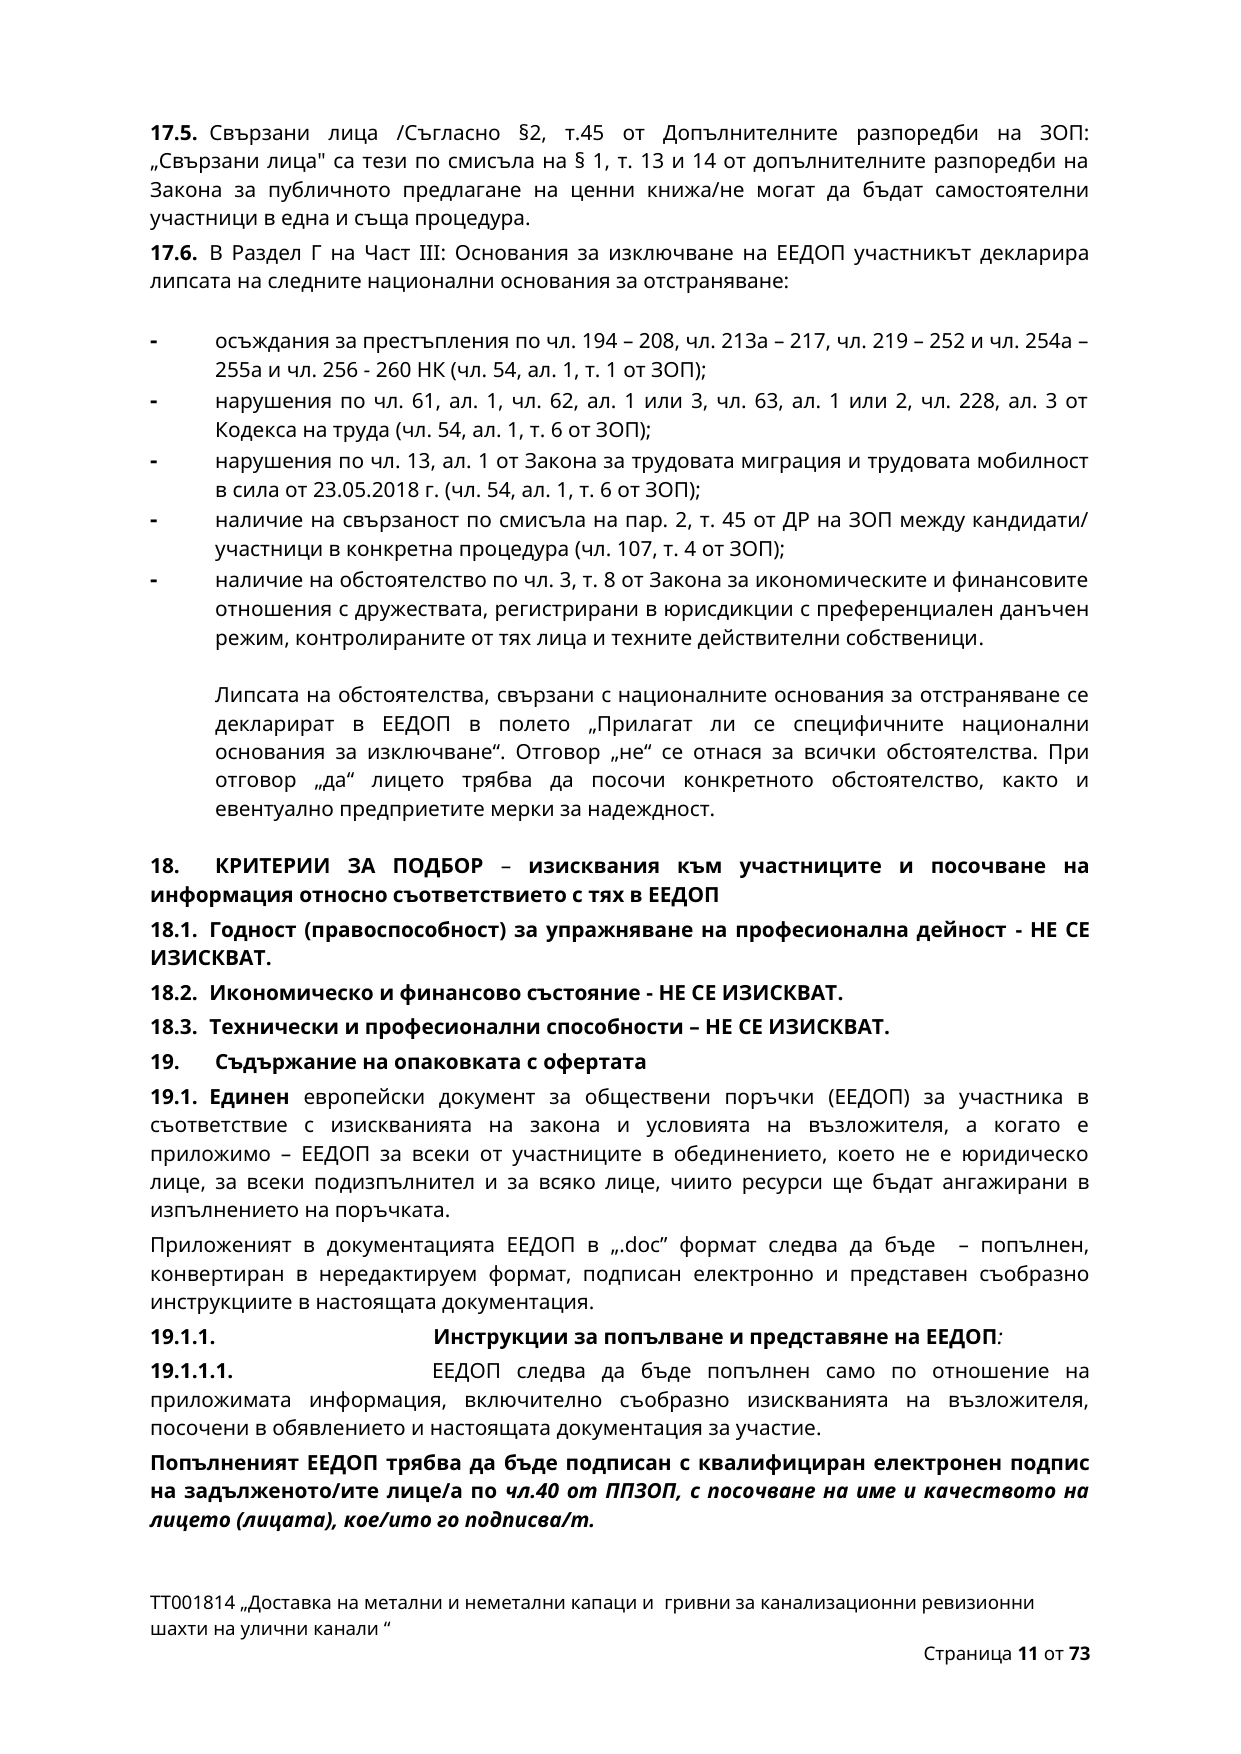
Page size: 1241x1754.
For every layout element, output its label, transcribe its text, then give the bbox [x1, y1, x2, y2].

list Свързани лица /Съгласно §2, т.45 от Допълнителните разпоредби на ЗОП: „Свързани лица" са тези по смисъла на § 1, т. 13 и 14 от допълнителните разпоредби на Закона за публичното предлагане на ценни книжа/не могат да бъдат самостоятелни участници в една и съща процедура. [150, 118, 1090, 232]
list Съдържание на опаковката с офертата [150, 1047, 1090, 1076]
list Годност (правоспособност) за упражняване на професионална дейност - НЕ СЕ ИЗИСКВАТ. [150, 915, 1090, 972]
list нарушения по чл. 61, ал. 1, чл. 62, ал. 1 или 3, чл. 63, ал. 1 или 2, чл. 228, ал. 3 от Кодекса на труда (чл. 54, ал. 1, т. 6 от ЗОП); [150, 384, 1090, 443]
list Икономическо и финансово състояние - НЕ СЕ ИЗИСКВАТ. [150, 978, 1090, 1006]
list осъждания за престъпления по чл. 194 – 208, чл. 213а – 217, чл. 219 – 252 и чл. 254а – 255а и чл. 256 - 260 НК (чл. 54, ал. 1, т. 1 от ЗОП); [150, 324, 1090, 384]
list В Раздел Г на Част III: Основания за изключване на ЕЕДОП участникът декларира липсата на следните национални основания за отстраняване: [150, 238, 1090, 295]
list Технически и професионални способности – НЕ СЕ ИЗИСКВАТ. [150, 1012, 1090, 1041]
text Приложеният в документацията ЕЕДОП в „.doc” формат следва да бъде – попълнен, конвертиран в нередактируем формат, подписан електронно и представен съобразно инструкциите в настоящата документация. [150, 1230, 1090, 1316]
list нарушения по чл. 13, ал. 1 от Закона за трудовата миграция и трудовата мобилност в сила от 23.05.2018 г. (чл. 54, ал. 1, т. 6 от ЗОП); [150, 443, 1090, 503]
list Единен европейски документ за обществени поръчки (ЕЕДОП) за участника в съответствие с изискванията на закона и условията на възложителя, а когато е приложимо – ЕЕДОП за всеки от участниците в обединението, което не е юридическо лице, за всеки подизпълнител и за всяко лице, чиито ресурси ще бъдат ангажирани в изпълнението на поръчката. [150, 1082, 1090, 1224]
list наличие на свързаност по смисъла на пар. 2, т. 45 от ДР на ЗОП между кандидати/ участници в конкретна процедура (чл. 107, т. 4 от ЗОП); [150, 503, 1090, 563]
text Попълненият ЕЕДОП трябва да бъде подписан с квалифициран електронен подпис на задълженото/ите лице/а по чл.40 от ППЗОП, с посочване на име и качеството на лицето (лицата), кое/ито го подписва/т. [150, 1448, 1090, 1533]
list КРИТЕРИИ ЗА ПОДБОР – изисквания към участниците и посочване на информация относно съответствието с тях в ЕЕДОП [150, 852, 1090, 908]
list ЕЕДОП следва да бъде попълнен само по отношение на приложимата информация, включително съобразно изискванията на възложителя, посочени в обявлението и настоящата документация за участие. [150, 1357, 1090, 1442]
list Инструкции за попълване и представяне на ЕЕДОП: [150, 1322, 1090, 1350]
text Липсата на обстоятелства, свързани с националните основания за отстраняване се декларират в ЕЕДОП в полето „Прилагат ли се специфичните национални основания за изключване“. Отговор „не“ се отнася за всички обстоятелства. При отговор „да“ лицето трябва да посочи конкретното обстоятелство, както и евентуално предприетите мерки за надеждност. [215, 680, 1090, 822]
list наличие на обстоятелство по чл. 3, т. 8 от Закона за икономическите и финансовите отношения с дружествата, регистрирани в юрисдикции с преференциален данъчен режим, контролираните от тях лица и техните действителни собственици. [150, 563, 1090, 651]
